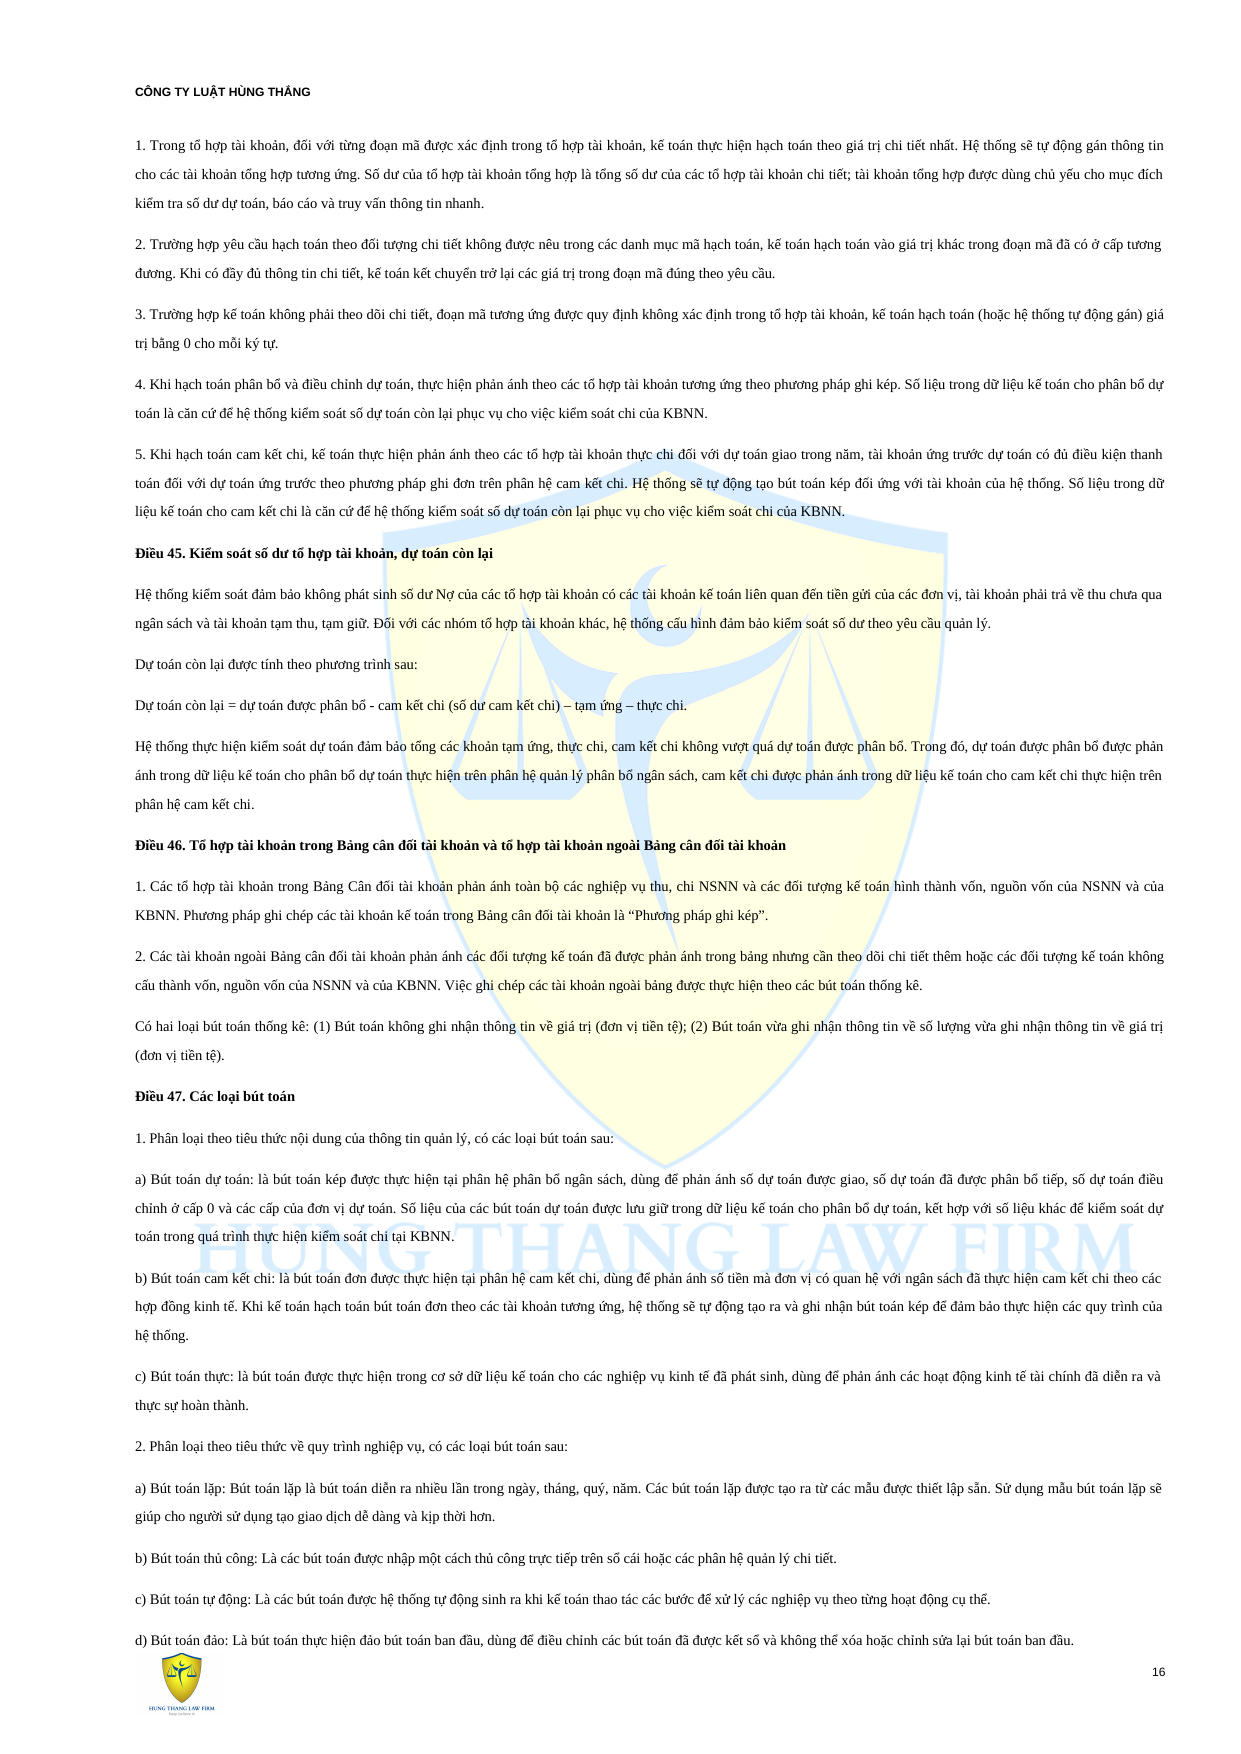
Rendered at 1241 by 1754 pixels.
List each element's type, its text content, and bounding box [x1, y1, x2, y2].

text Có hai loại bút toán thống kê: (1) Bút toán không ghi nhận thông tin về giá trị (đơn vị tiền tệ); (2) Bút toán vừa ghi nhận thông tin về số lượng vừa ghi nhận thông tin về giá trị (đơn vị tiền tệ). [135, 1006, 1165, 1064]
text 1. Các tổ hợp tài khoản trong Bảng Cân đối tài khoản phản ánh toàn bộ các nghiệp vụ thu, chi NSNN và các đối tượng kế toán hình thành vốn, nguồn vốn của NSNN và của KBNN. Phương pháp ghi chép các tài khoản kế toán trong Bảng cân đối tài khoản là “Phương pháp ghi kép”. [135, 866, 1165, 924]
text a) Bút toán dự toán: là bút toán kép được thực hiện tại phân hệ phân bổ ngân sách, dùng để phản ánh số dự toán được giao, số dự toán đã được phân bổ tiếp, số dự toán điều chỉnh ở cấp 0 và các cấp của đơn vị dự toán. Số liệu của các bút toán dự toán được lưu giữ trong dữ liệu kế toán cho phân bổ dự toán, kết hợp với số liệu khác để kiểm soát dự toán trong quá trình thực hiện kiểm soát chi tại KBNN. [135, 1159, 1165, 1245]
text 2. Các tài khoản ngoài Bảng cân đối tài khoản phản ánh các đối tượng kế toán đã được phản ánh trong bảng nhưng cần theo dõi chi tiết thêm hoặc các đối tượng kế toán không cấu thành vốn, nguồn vốn của NSNN và của KBNN. Việc ghi chép các tài khoản ngoài bảng được thực hiện theo các bút toán thống kê. [135, 936, 1165, 994]
picture [135, 1653, 227, 1716]
text Điều 46. Tổ hợp tài khoản trong Bảng cân đối tài khoản và tổ hợp tài khoản ngoài Bảng cân đối tài khoản [135, 825, 1165, 854]
text Hệ thống kiểm soát đảm bảo không phát sinh số dư Nợ của các tổ hợp tài khoản có các tài khoản kế toán liên quan đến tiền gửi của các đơn vị, tài khoản phải trả về thu chưa qua ngân sách và tài khoản tạm thu, tạm giữ. Đối với các nhóm tổ hợp tài khoản khác, hệ thống cấu hình đảm bảo kiểm soát số dư theo yêu cầu quản lý. [135, 574, 1165, 631]
text 2. Trường hợp yêu cầu hạch toán theo đối tượng chi tiết không được nêu trong các danh mục mã hạch toán, kế toán hạch toán vào giá trị khác trong đoạn mã đã có ở cấp tương đương. Khi có đầy đủ thông tin chi tiết, kế toán kết chuyển trở lại các giá trị trong đoạn mã đúng theo yêu cầu. [135, 224, 1165, 281]
text Điều 47. Các loại bút toán [135, 1076, 1165, 1105]
text 4. Khi hạch toán phân bổ và điều chỉnh dự toán, thực hiện phản ánh theo các tổ hợp tài khoản tương ứng theo phương pháp ghi kép. Số liệu trong dữ liệu kế toán cho phân bổ dự toán là căn cứ để hệ thống kiểm soát số dự toán còn lại phục vụ cho việc kiểm soát chi của KBNN. [135, 364, 1165, 421]
text Dự toán còn lại được tính theo phương trình sau: [135, 644, 1165, 672]
text Hệ thống thực hiện kiểm soát dự toán đảm bảo tổng các khoản tạm ứng, thực chi, cam kết chi không vượt quá dự toán được phân bổ. Trong đó, dự toán được phân bổ được phản ánh trong dữ liệu kế toán cho phân bổ dự toán thực hiện trên phân hệ quản lý phân bổ ngân sách, cam kết chi được phản ánh trong dữ liệu kế toán cho cam kết chi thực hiện trên phân hệ cam kết chi. [135, 726, 1165, 812]
text c) Bút toán thực: là bút toán được thực hiện trong cơ sở dữ liệu kế toán cho các nghiệp vụ kinh tế đã phát sinh, dùng để phản ánh các hoạt động kinh tế tài chính đã diễn ra và thực sự hoàn thành. [135, 1356, 1165, 1414]
text a) Bút toán lặp: Bút toán lặp là bút toán diễn ra nhiều lần trong ngày, tháng, quý, năm. Các bút toán lặp được tạo ra từ các mẫu được thiết lập sẵn. Sử dụng mẫu bút toán lặp sẽ giúp cho người sử dụng tạo giao dịch dễ dàng và kịp thời hơn. [135, 1467, 1165, 1525]
text 1. Phân loại theo tiêu thức nội dung của thông tin quản lý, có các loại bút toán sau: [135, 1117, 1165, 1146]
text 5. Khi hạch toán cam kết chi, kế toán thực hiện phản ánh theo các tổ hợp tài khoản thực chi đối với dự toán giao trong năm, tài khoản ứng trước dự toán có đủ điều kiện thanh toán đối với dự toán ứng trước theo phương pháp ghi đơn trên phân hệ cam kết chi. Hệ thống sẽ tự động tạo bút toán kép đối ứng với tài khoản của hệ thống. Số liệu trong dữ liệu kế toán cho cam kết chi là căn cứ để hệ thống kiểm soát số dự toán còn lại phục vụ cho việc kiểm soát chi của KBNN. [135, 434, 1165, 520]
text Điều 45. Kiểm soát số dư tổ hợp tài khoản, dự toán còn lại [135, 532, 1165, 561]
text 1. Trong tổ hợp tài khoản, đối với từng đoạn mã được xác định trong tổ hợp tài khoản, kế toán thực hiện hạch toán theo giá trị chi tiết nhất. Hệ thống sẽ tự động gán thông tin cho các tài khoản tổng hợp tương ứng. Số dư của tổ hợp tài khoản tổng hợp là tổng số dư của các tổ hợp tài khoản chi tiết; tài khoản tổng hợp được dùng chủ yếu cho mục đích kiểm tra số dư dự toán, báo cáo và truy vấn thông tin nhanh. [135, 125, 1165, 211]
text Dự toán còn lại = dự toán được phân bổ - cam kết chi (số dư cam kết chi) – tạm ứng – thực chi. [135, 685, 1165, 714]
text d) Bút toán đảo: Là bút toán thực hiện đảo bút toán ban đầu, dùng để điều chỉnh các bút toán đã được kết sổ và không thể xóa hoặc chỉnh sửa lại bút toán ban đầu. [135, 1620, 1165, 1649]
text c) Bút toán tự động: Là các bút toán được hệ thống tự động sinh ra khi kế toán thao tác các bước để xử lý các nghiệp vụ theo từng hoạt động cụ thể. [135, 1579, 1165, 1607]
text b) Bút toán thủ công: Là các bút toán được nhập một cách thủ công trực tiếp trên sổ cái hoặc các phân hệ quản lý chi tiết. [135, 1537, 1165, 1566]
text 2. Phân loại theo tiêu thức về quy trình nghiệp vụ, có các loại bút toán sau: [135, 1426, 1165, 1455]
text b) Bút toán cam kết chi: là bút toán đơn được thực hiện tại phân hệ cam kết chi, dùng để phản ánh số tiền mà đơn vị có quan hệ với ngân sách đã thực hiện cam kết chi theo các hợp đồng kinh tế. Khi kế toán hạch toán bút toán đơn theo các tài khoản tương ứng, hệ thống sẽ tự động tạo ra và ghi nhận bút toán kép để đảm bảo thực hiện các quy trình của hệ thống. [135, 1257, 1165, 1344]
text 3. Trường hợp kế toán không phải theo dõi chi tiết, đoạn mã tương ứng được quy định không xác định trong tổ hợp tài khoản, kế toán hạch toán (hoặc hệ thống tự động gán) giá trị bằng 0 cho mỗi ký tự. [135, 294, 1165, 351]
